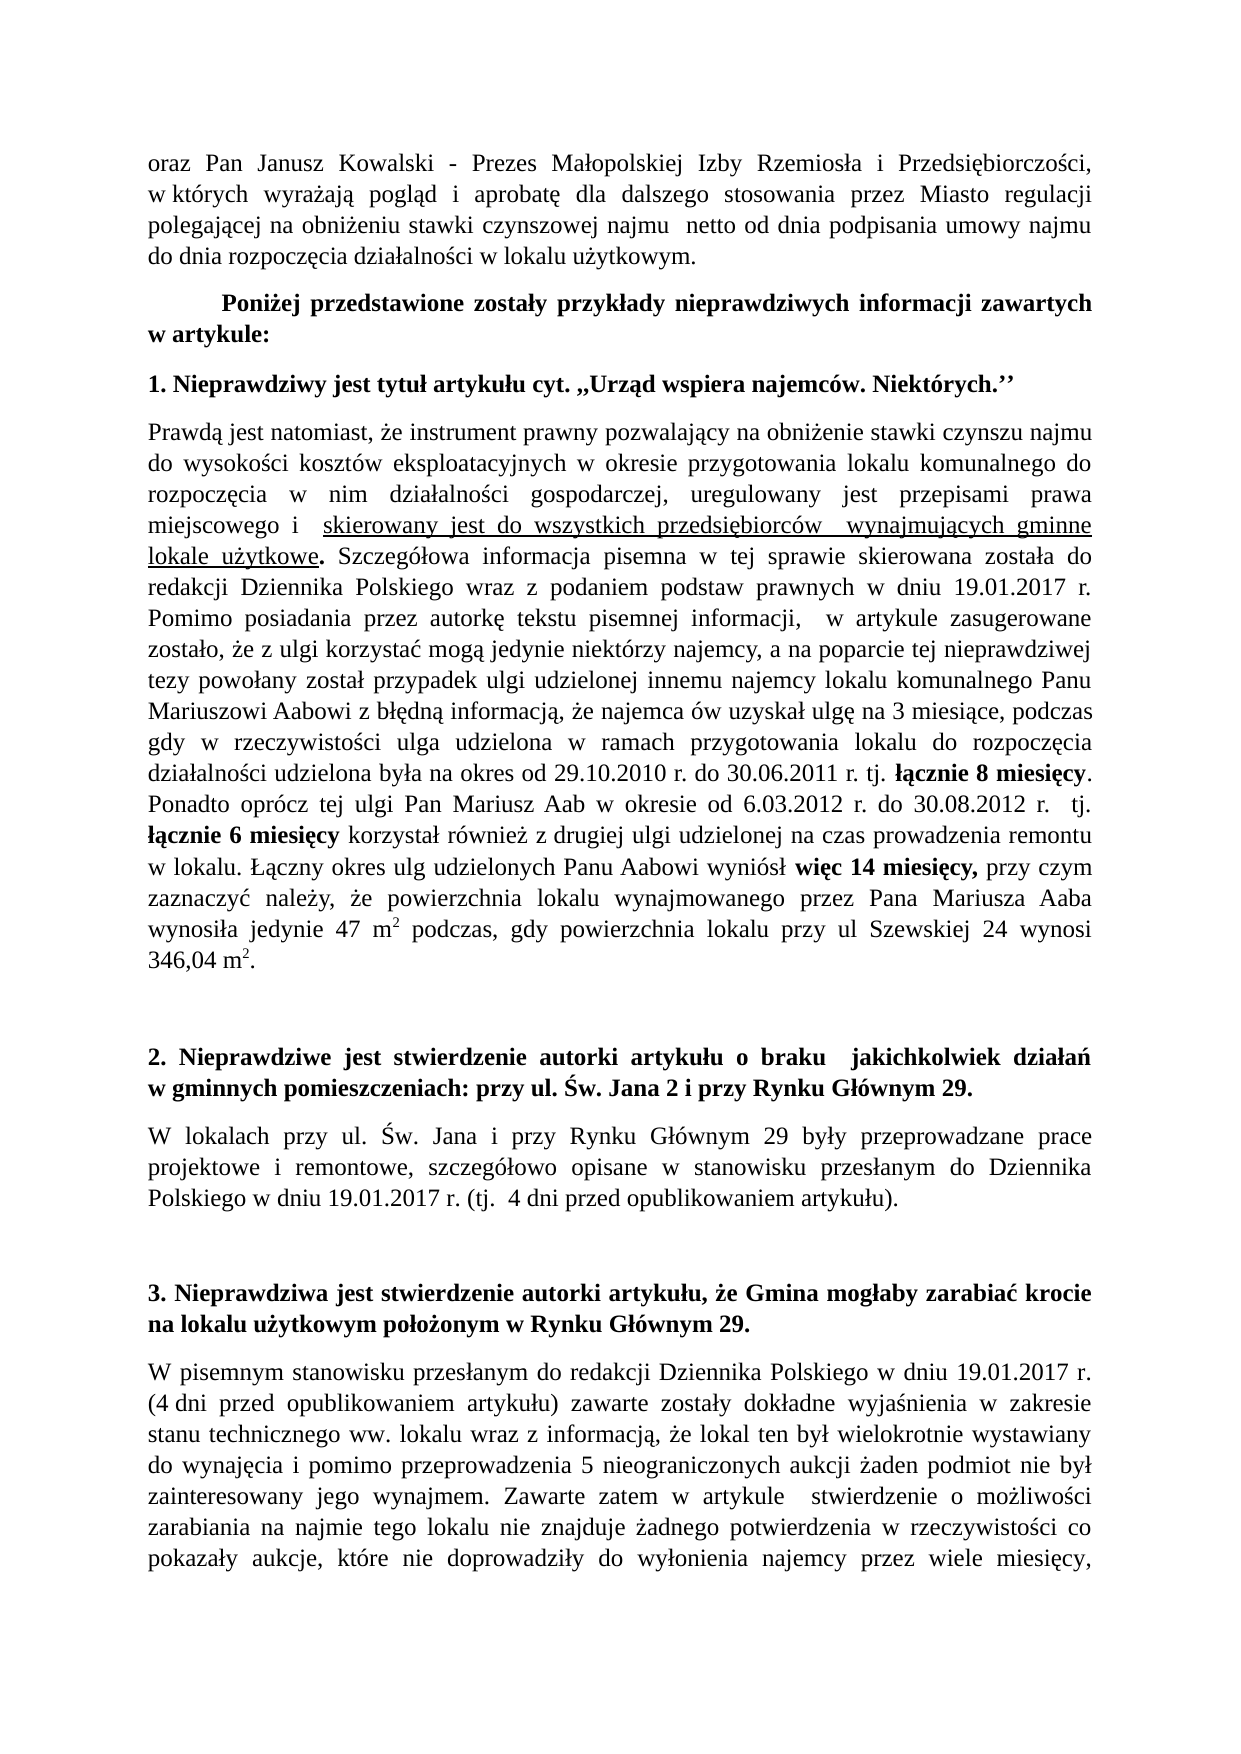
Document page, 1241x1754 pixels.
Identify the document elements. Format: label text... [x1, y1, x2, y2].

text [148, 148, 1093, 269]
text 2. Nieprawdziwe jest stwierdzenie autorki artykułu o braku jakichkolwiek działań w gminnych pomieszczeniach: przy ul. Św. Jana 2 i przy Rynku Głównym 29. [148, 1042, 1093, 1102]
text Prawdą jest natomiast, że instrument prawny pozwalający na obniżenie stawki czynszu najmu do wysokości kosztów eksploatacyjnych w okresie przygotowania lokalu komunalnego do rozpoczęcia w nim działalności gospodarczej, uregulowany jest przepisami prawa miejscowego i skierowany jest do wszystkich przedsiębiorców wynajmujących gminne lokale użytkowe. Szczegółowa informacja pisemna w tej sprawie skierowana została do redakcji Dziennika Polskiego wraz z podaniem podstaw prawnych w dniu 19.01.2017 r. Pomimo posiadania przez autorkę tekstu pisemnej informacji, w artykule zasugerowane zostało, że z ulgi korzystać mogą jedynie niektórzy najemcy, a na poparcie tej nieprawdziwej tezy powołany został przypadek ulgi udzielonej innemu najemcy lokalu komunalnego Panu Mariuszowi Aabowi z błędną informacją, że najemca ów uzyskał ulgę na 3 miesiące, podczas gdy w rzeczywistości ulga udzielona w ramach przygotowania lokalu do rozpoczęcia działalności udzielona była na okres od 29.10.2010 r. do 30.06.2011 r. tj. łącznie 8 miesięcy. Ponadto oprócz tej ulgi Pan Mariusz Aab w okresie od 6.03.2012 r. do 30.08.2012 r. tj. łącznie 6 miesięcy korzystał również z drugiej ulgi udzielonej na czas prowadzenia remontu w lokalu. Łączny okres ulg udzielonych Panu Aabowi wyniósł więc 14 miesięcy, przy czym zaznaczyć należy, że powierzchnia lokalu wynajmowanego przez Pana Mariusza Aaba wynosiła jedynie 47 m2 podczas, gdy powierzchnia lokalu przy ul Szewskiej 24 wynosi 346,04 m2. [148, 415, 1093, 976]
text Poniżej przedstawione zostały przykłady nieprawdziwych informacji zawartych w artykule: [148, 288, 1093, 348]
text W lokalach przy ul. Św. Jana i przy Rynku Głównym 29 były przeprowadzane prace projektowe i remontowe, szczegółowo opisane w stanowisku przesłanym do Dziennika Polskiego w dniu 19.01.2017 r. (tj. 4 dni przed opublikowaniem artykułu). [148, 1121, 1093, 1212]
text 3. Nieprawdziwa jest stwierdzenie autorki artykułu, że Gmina mogłaby zarabiać krocie na lokalu użytkowym położonym w Rynku Głównym 29. [148, 1278, 1093, 1338]
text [148, 1357, 1093, 1572]
text 1. Nieprawdziwy jest tytuł artykułu cyt. ,,Urząd wspiera najemców. Niektórych.’’ [148, 367, 1093, 398]
